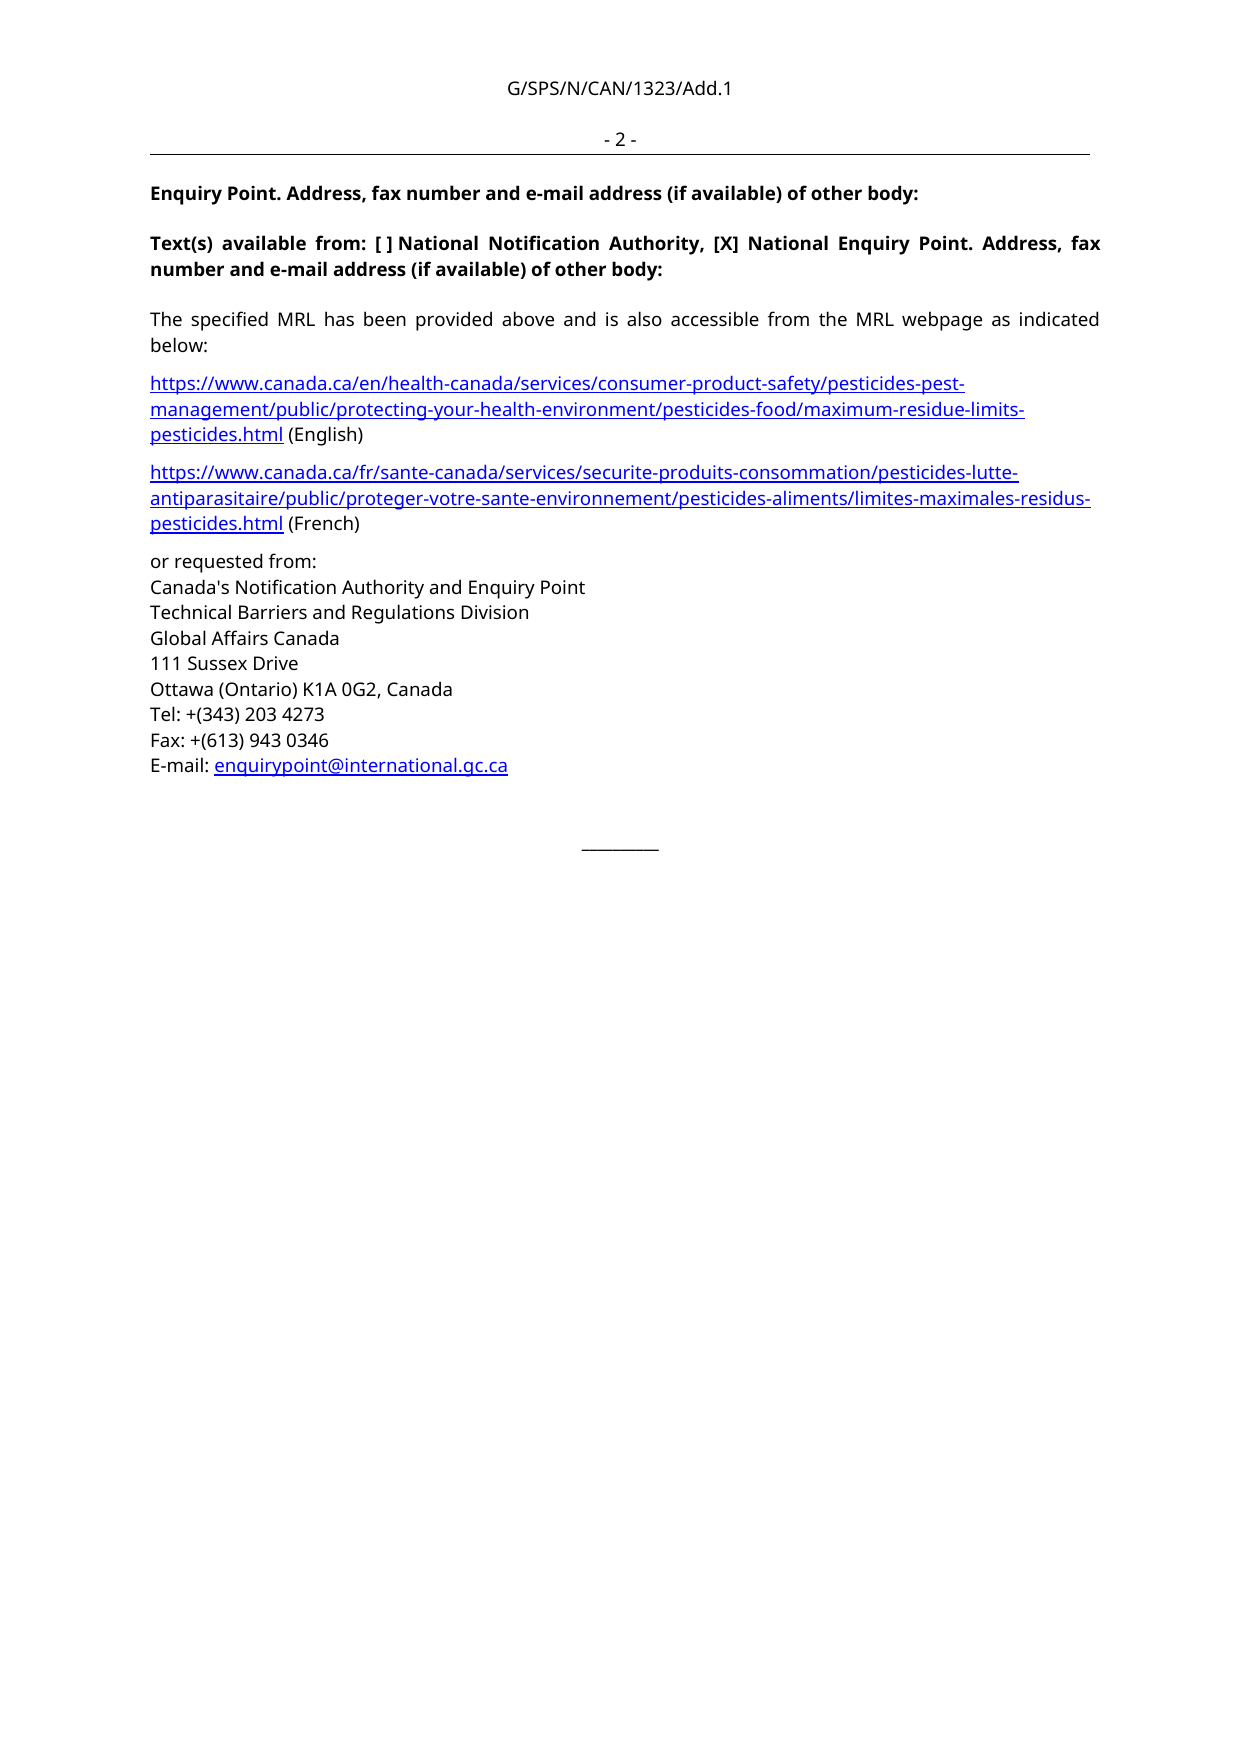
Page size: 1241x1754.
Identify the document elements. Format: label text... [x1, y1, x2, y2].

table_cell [150, 180, 1113, 231]
table_cell The specified MRL has been provided above and is also accessible from the MRL webpage as indicated below: https://www.canada.ca/en/health-canada/services/consumer-product-safety/pesticides-pest-management/public/protecting-your-health-environment/pesticides-food/maximum-residue-limits-pesticides.html (English) https://www.canada.ca/fr/sante-canada/services/securite-produits-consommation/pesticides-lutte-antiparasitaire/public/proteger-votre-sante-environnement/pesticides-aliments/limites-maximales-residus-pesticides.html (French) or requested from: Canada's Notification Authority and Enquiry Point Technical Barriers and Regulations Division Global Affairs Canada 111 Sussex Drive Ottawa (Ontario) K1A 0G2, Canada Tel: +(343) 203 4273 Fax: +(613) 943 0346 E-mail: enquirypoint@international.gc.ca [150, 307, 1113, 803]
text __________ [150, 829, 1090, 854]
table_cell Text(s) available from: [ ] National Notification Authority, [X] National Enquiry Point. Address, fax number and e-mail address (if available) of other body: [150, 231, 1113, 307]
